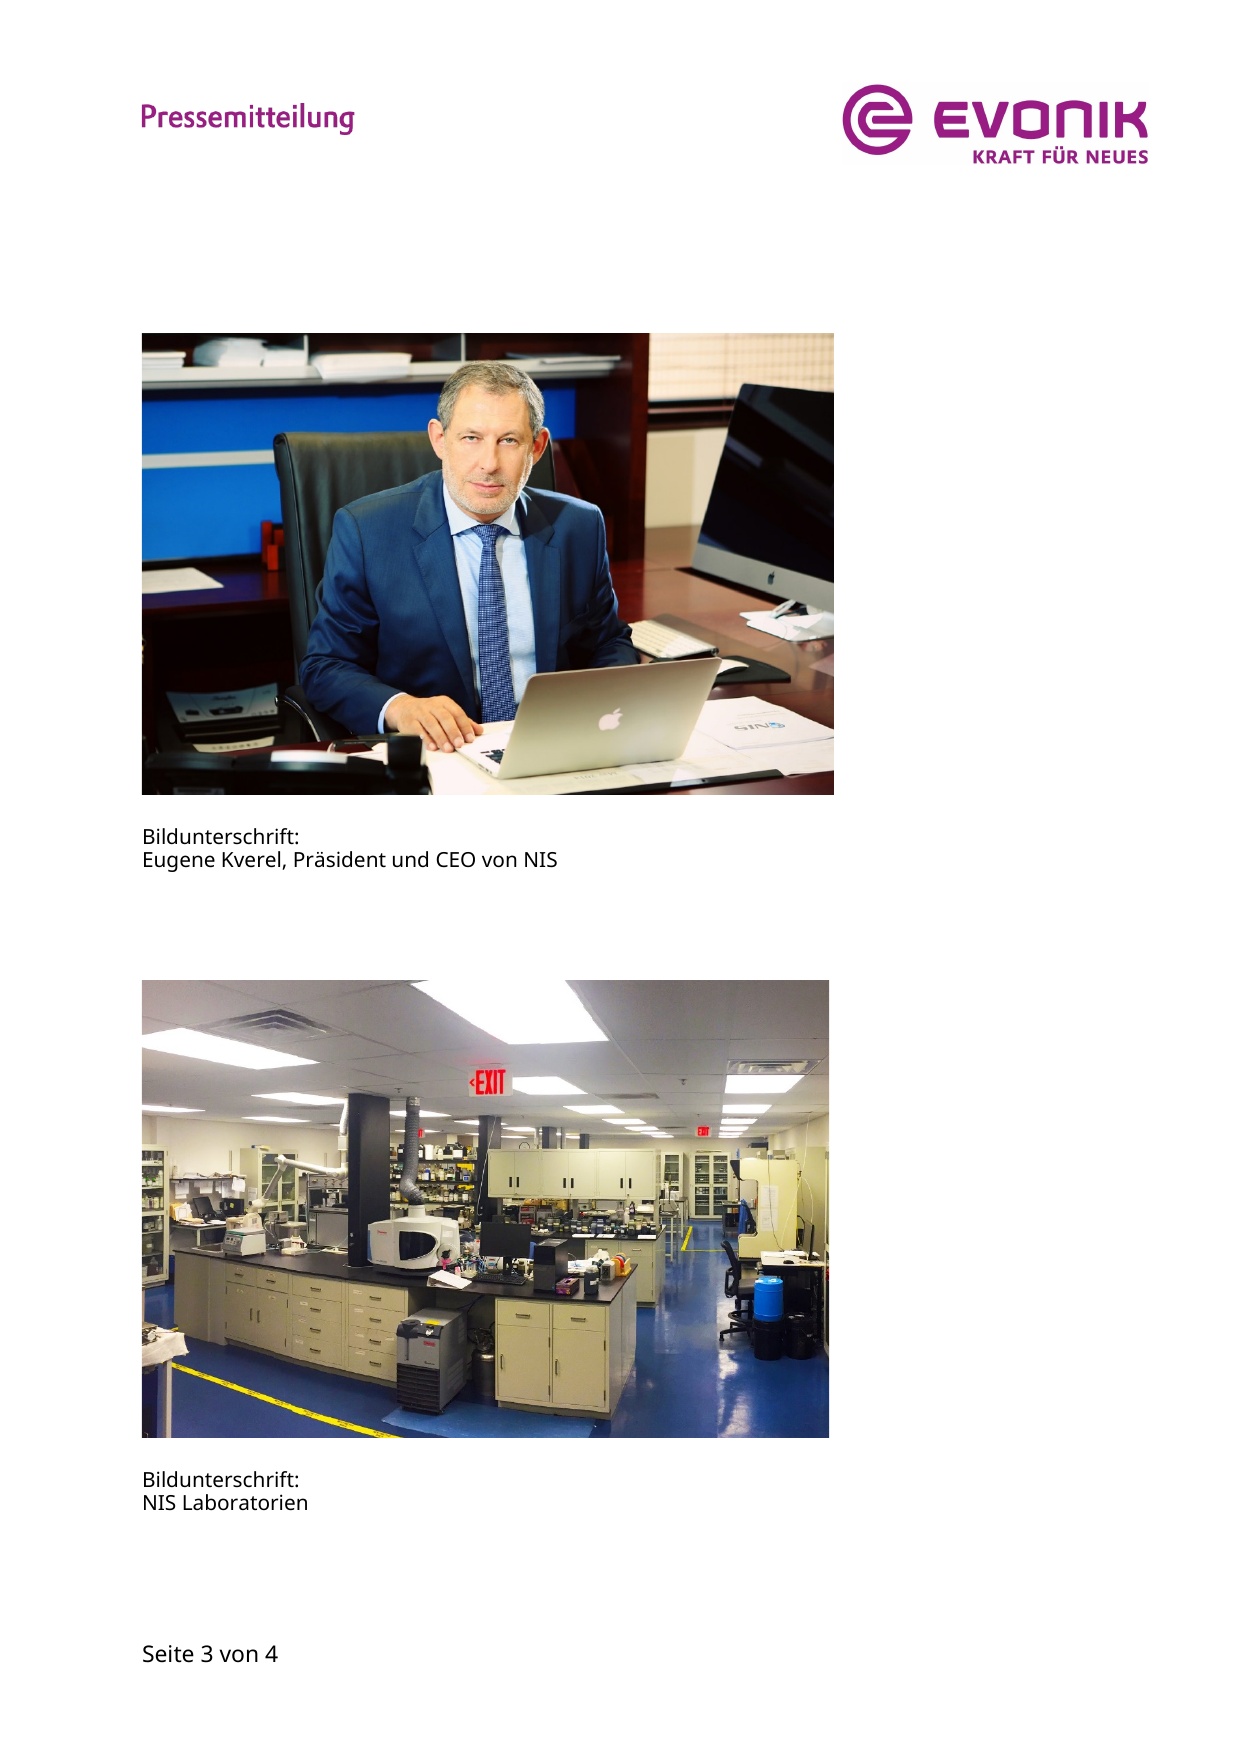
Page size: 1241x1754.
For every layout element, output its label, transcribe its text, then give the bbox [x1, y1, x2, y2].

text NIS Laboratorien [142, 1492, 886, 1514]
picture [841, 82, 1149, 165]
text Eugene Kverel, Präsident und CEO von NIS [142, 849, 886, 872]
picture [141, 980, 830, 1438]
picture [141, 333, 834, 795]
text Bildunterschrift: [142, 1469, 886, 1492]
text Bildunterschrift: [142, 826, 886, 849]
picture [141, 103, 355, 135]
